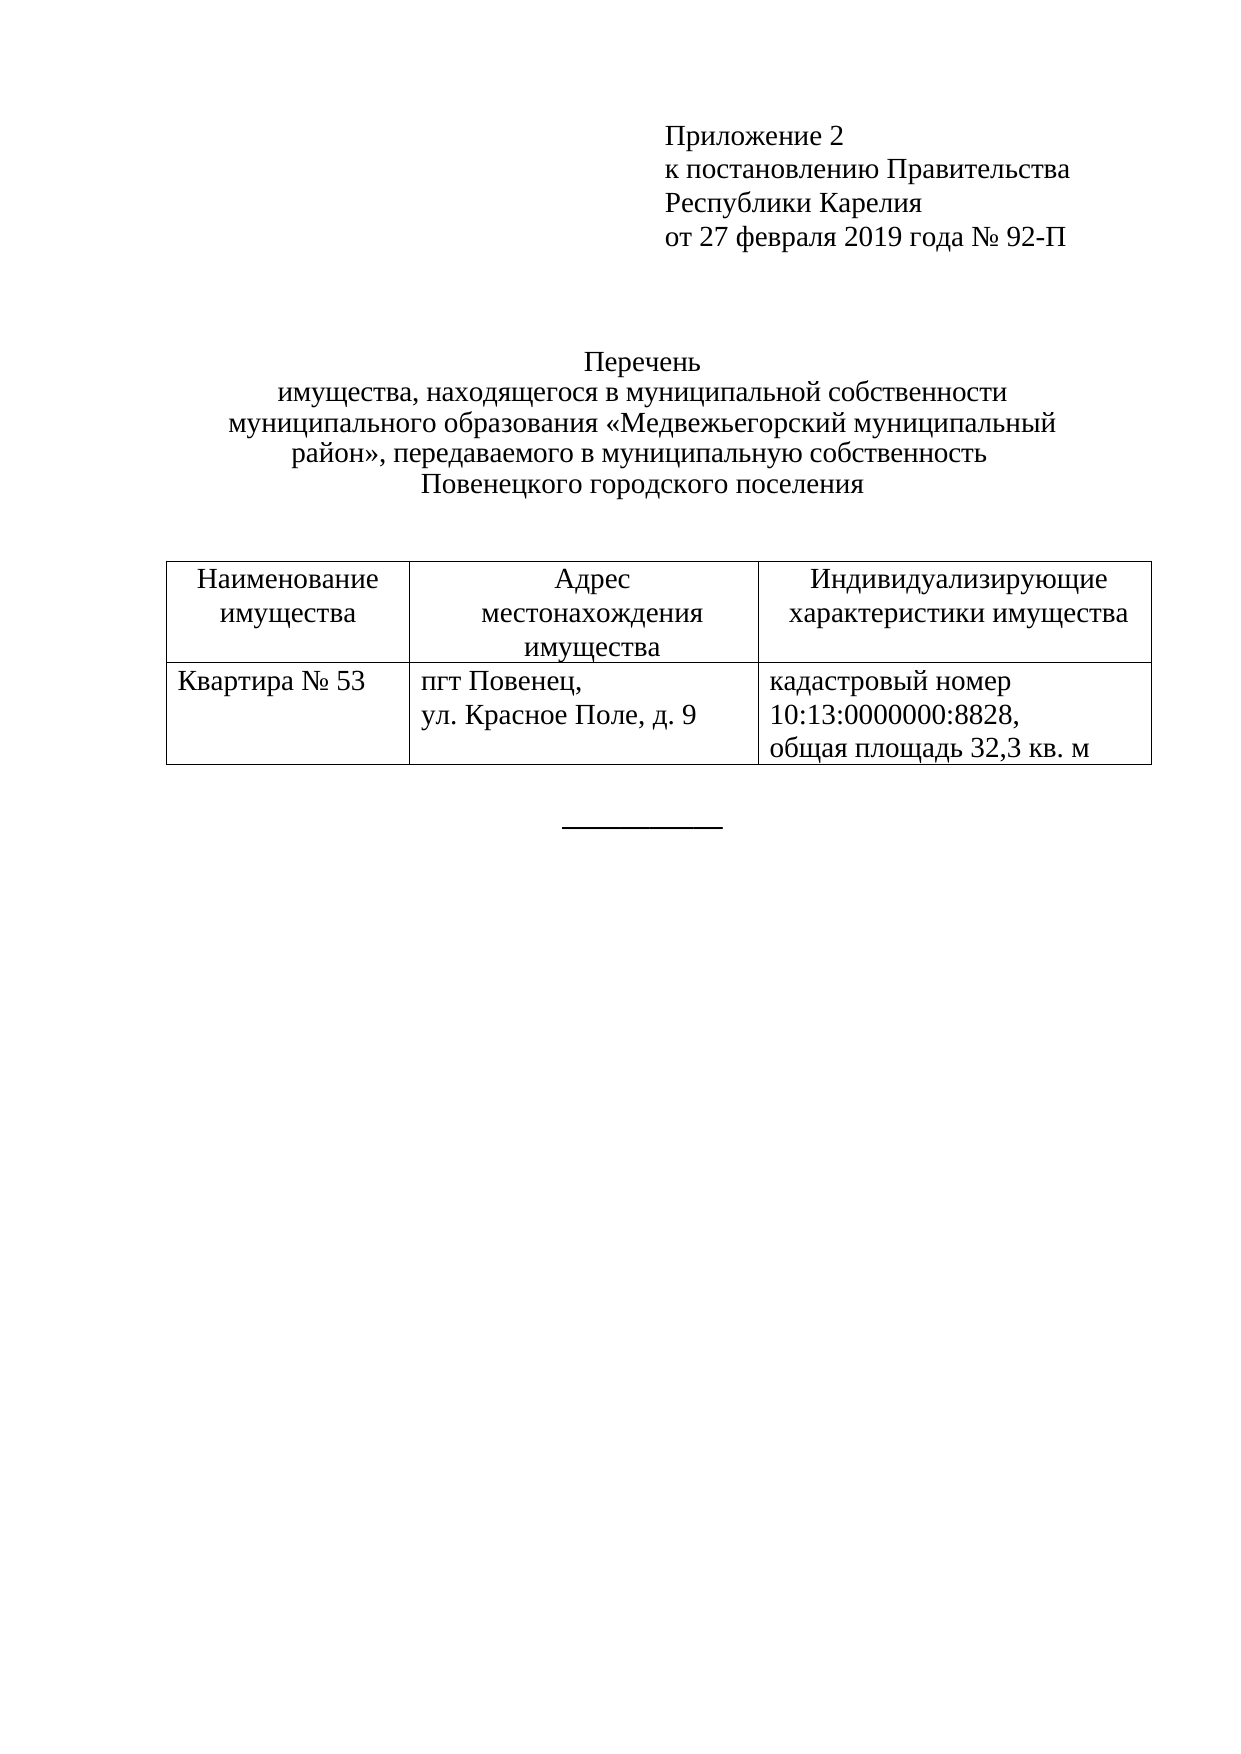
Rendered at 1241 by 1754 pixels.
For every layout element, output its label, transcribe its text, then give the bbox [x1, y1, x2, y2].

table_cell пгт Повенец, ул. Красное Поле, д. 9 [410, 663, 758, 764]
text ___________ [177, 798, 1107, 832]
text имущества, находящегося в муниципальной собственности муниципального образования «Медвежьегорский муниципальный район», передаваемого в муниципальную собственность Повенецкого городского поселения [177, 377, 1107, 499]
table_header Наименование имущества [167, 562, 409, 662]
text Перечень [177, 347, 1107, 377]
text к постановлению Правительства [177, 152, 1107, 185]
table_cell Квартира № 53 [167, 663, 409, 764]
table_header Индивидуализирующие характеристики имущества [759, 562, 1151, 662]
text Приложение 2 [177, 118, 1107, 152]
table_cell кадастровый номер 10:13:0000000:8828, общая площадь 32,3 кв. м [759, 663, 1151, 764]
text Республики Карелия [177, 185, 1107, 219]
table_header Адрес местонахождения имущества [410, 562, 758, 662]
text от 27 февраля 2019 года № 92-П [177, 219, 1107, 252]
